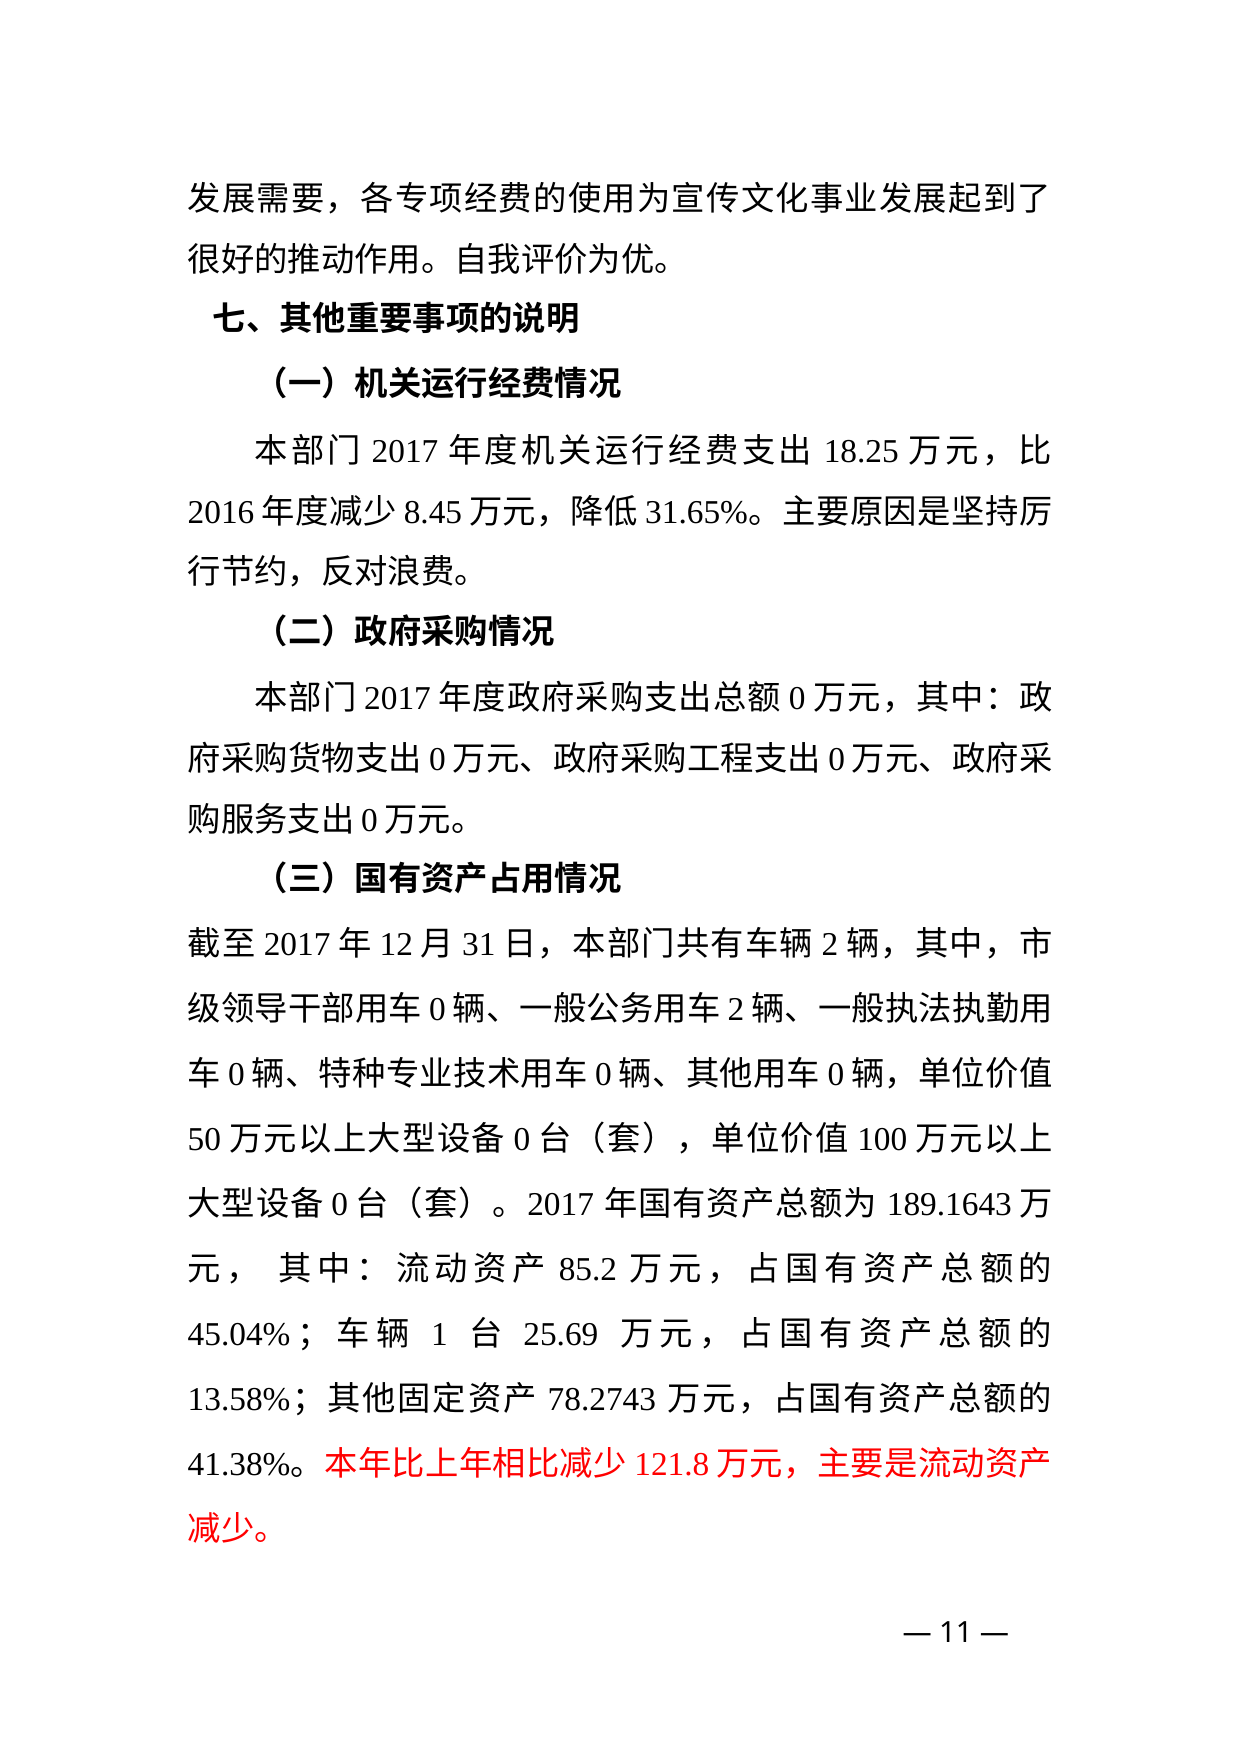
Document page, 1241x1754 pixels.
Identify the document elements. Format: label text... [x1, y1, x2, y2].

text 截至2017年12月31日，本部门共有车辆2辆，其中，市级领导干部用车0辆、一般公务用车2辆、一般执法执勤用车0辆、特种专业技术用车0辆、其他用车0辆，单位价值50万元以上大型设备0台（套），单位价值100万元以上大型设备0台（套）。2017 年国有资产总额为 189.1643万元， 其中：流动资产85.2万元，占国有资产总额的 45.04%；车辆 1 台 25.69 万元，占国有资产总额的 13.58%；其他固定资产 78.2743 万元，占国有资产总额的41.38%。本年比上年相比减少121.8万元，主要是流动资产减少。 [187, 909, 1053, 1559]
subtitle （三）国有资产占用情况 [187, 844, 1053, 909]
subtitle （一）机关运行经费情况 [187, 349, 1053, 414]
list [187, 162, 1053, 284]
subtitle （二）政府采购情况 [187, 596, 1053, 661]
text 本部门2017年度政府采购支出总额0万元，其中：政府采购货物支出0万元、政府采购工程支出0万元、政府采购服务支出0万元。 [187, 661, 1053, 844]
text 本部门2017年度机关运行经费支出18.25万元，比2016年度减少8.45万元，降低31.65%。主要原因是坚持厉行节约，反对浪费。 [187, 414, 1053, 596]
subtitle 七、其他重要事项的说明 [187, 284, 1053, 349]
